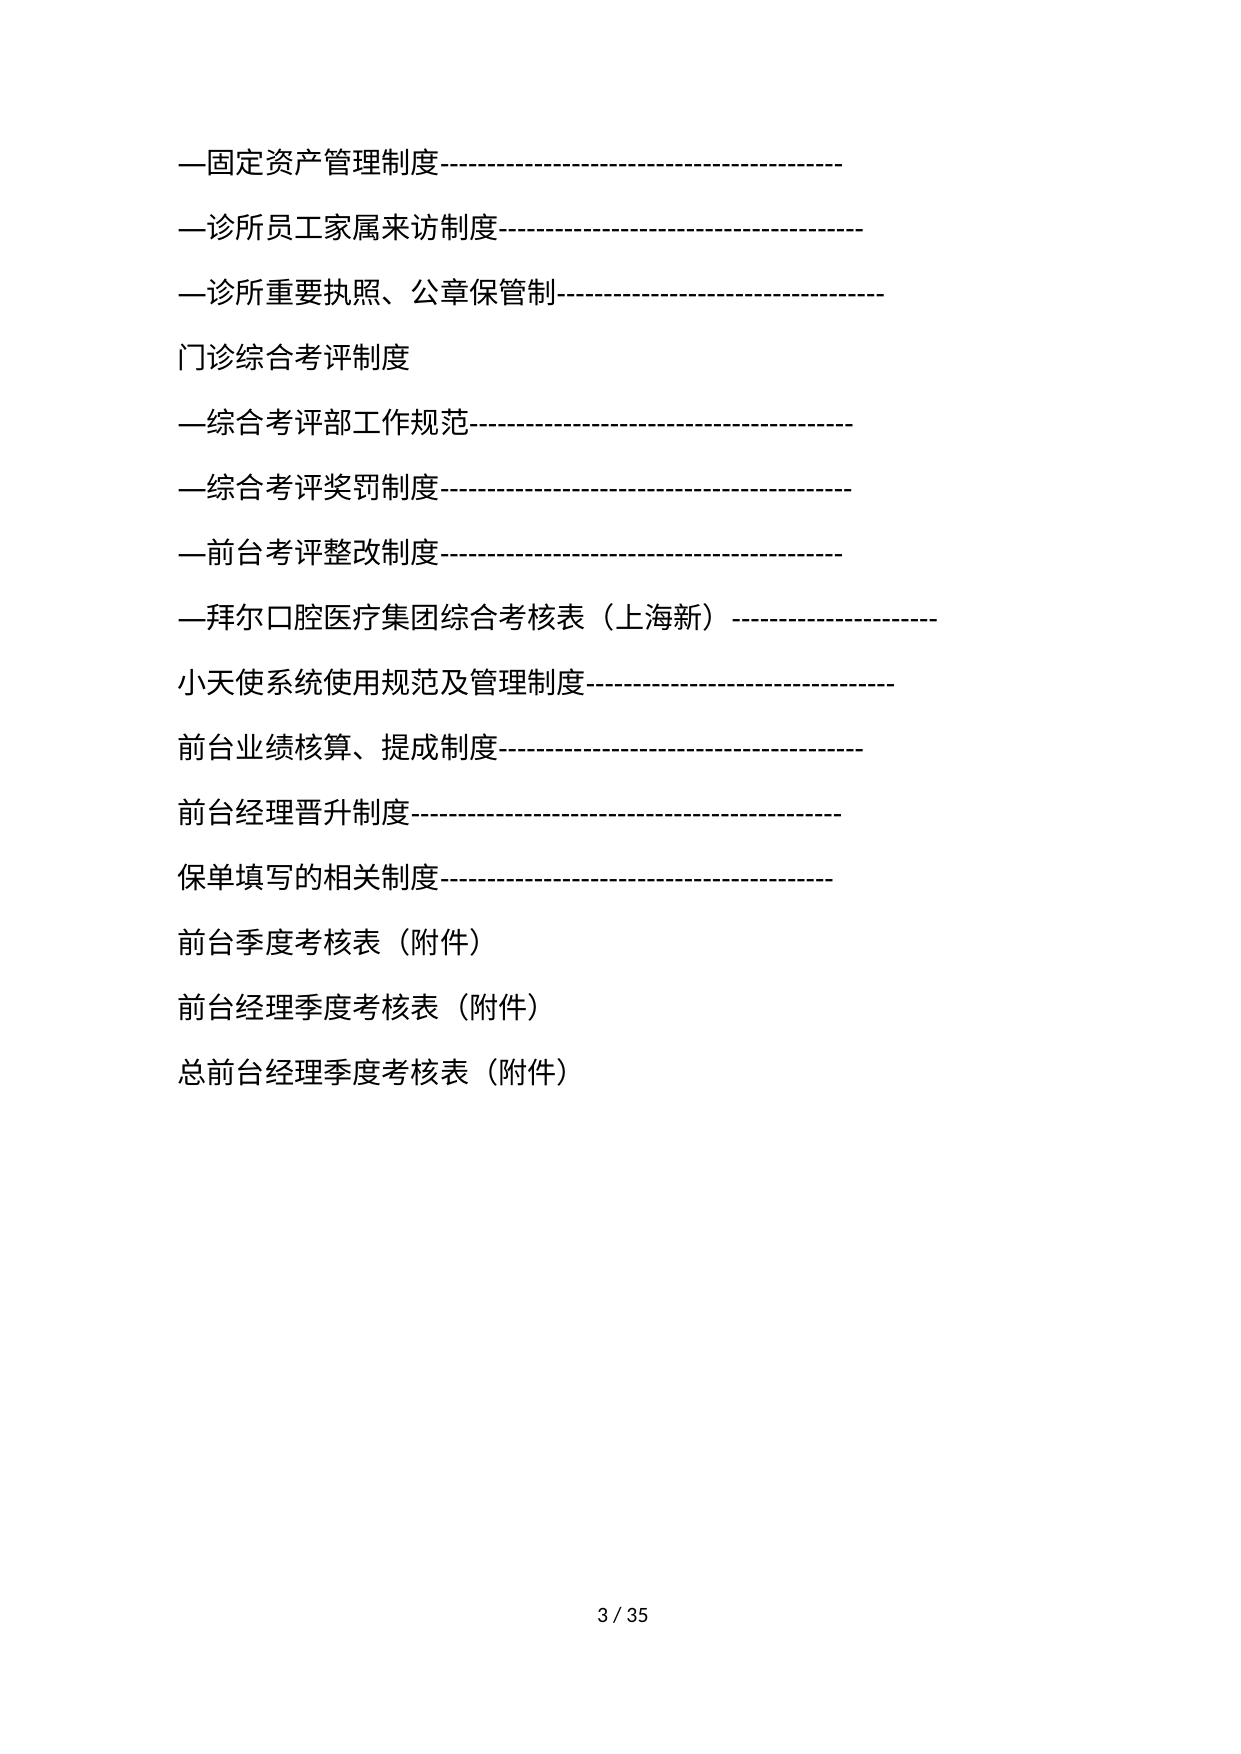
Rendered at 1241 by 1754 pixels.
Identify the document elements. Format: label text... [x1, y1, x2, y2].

text —综合考评部工作规范----------------------------------------- [177, 388, 1063, 453]
text —前台考评整改制度------------------------------------------- [177, 518, 1063, 583]
text 门诊综合考评制度 [177, 323, 1063, 388]
text 小天使系统使用规范及管理制度--------------------------------- [177, 648, 1063, 713]
text 前台经理晋升制度---------------------------------------------- [177, 778, 1063, 843]
text —诊所重要执照、公章保管制----------------------------------- [177, 258, 1063, 323]
text 前台季度考核表（附件） [177, 908, 1063, 973]
text 前台经理季度考核表（附件） [177, 973, 1063, 1038]
text —拜尔口腔医疗集团综合考核表（上海新）---------------------- [177, 583, 1063, 648]
text —固定资产管理制度------------------------------------------- [177, 128, 1063, 193]
text 总前台经理季度考核表（附件） [177, 1038, 1063, 1103]
text —综合考评奖罚制度-------------------------------------------- [177, 453, 1063, 518]
text —诊所员工家属来访制度--------------------------------------- [177, 193, 1063, 258]
text 前台业绩核算、提成制度--------------------------------------- [177, 713, 1063, 778]
text 保单填写的相关制度------------------------------------------ [177, 843, 1063, 908]
